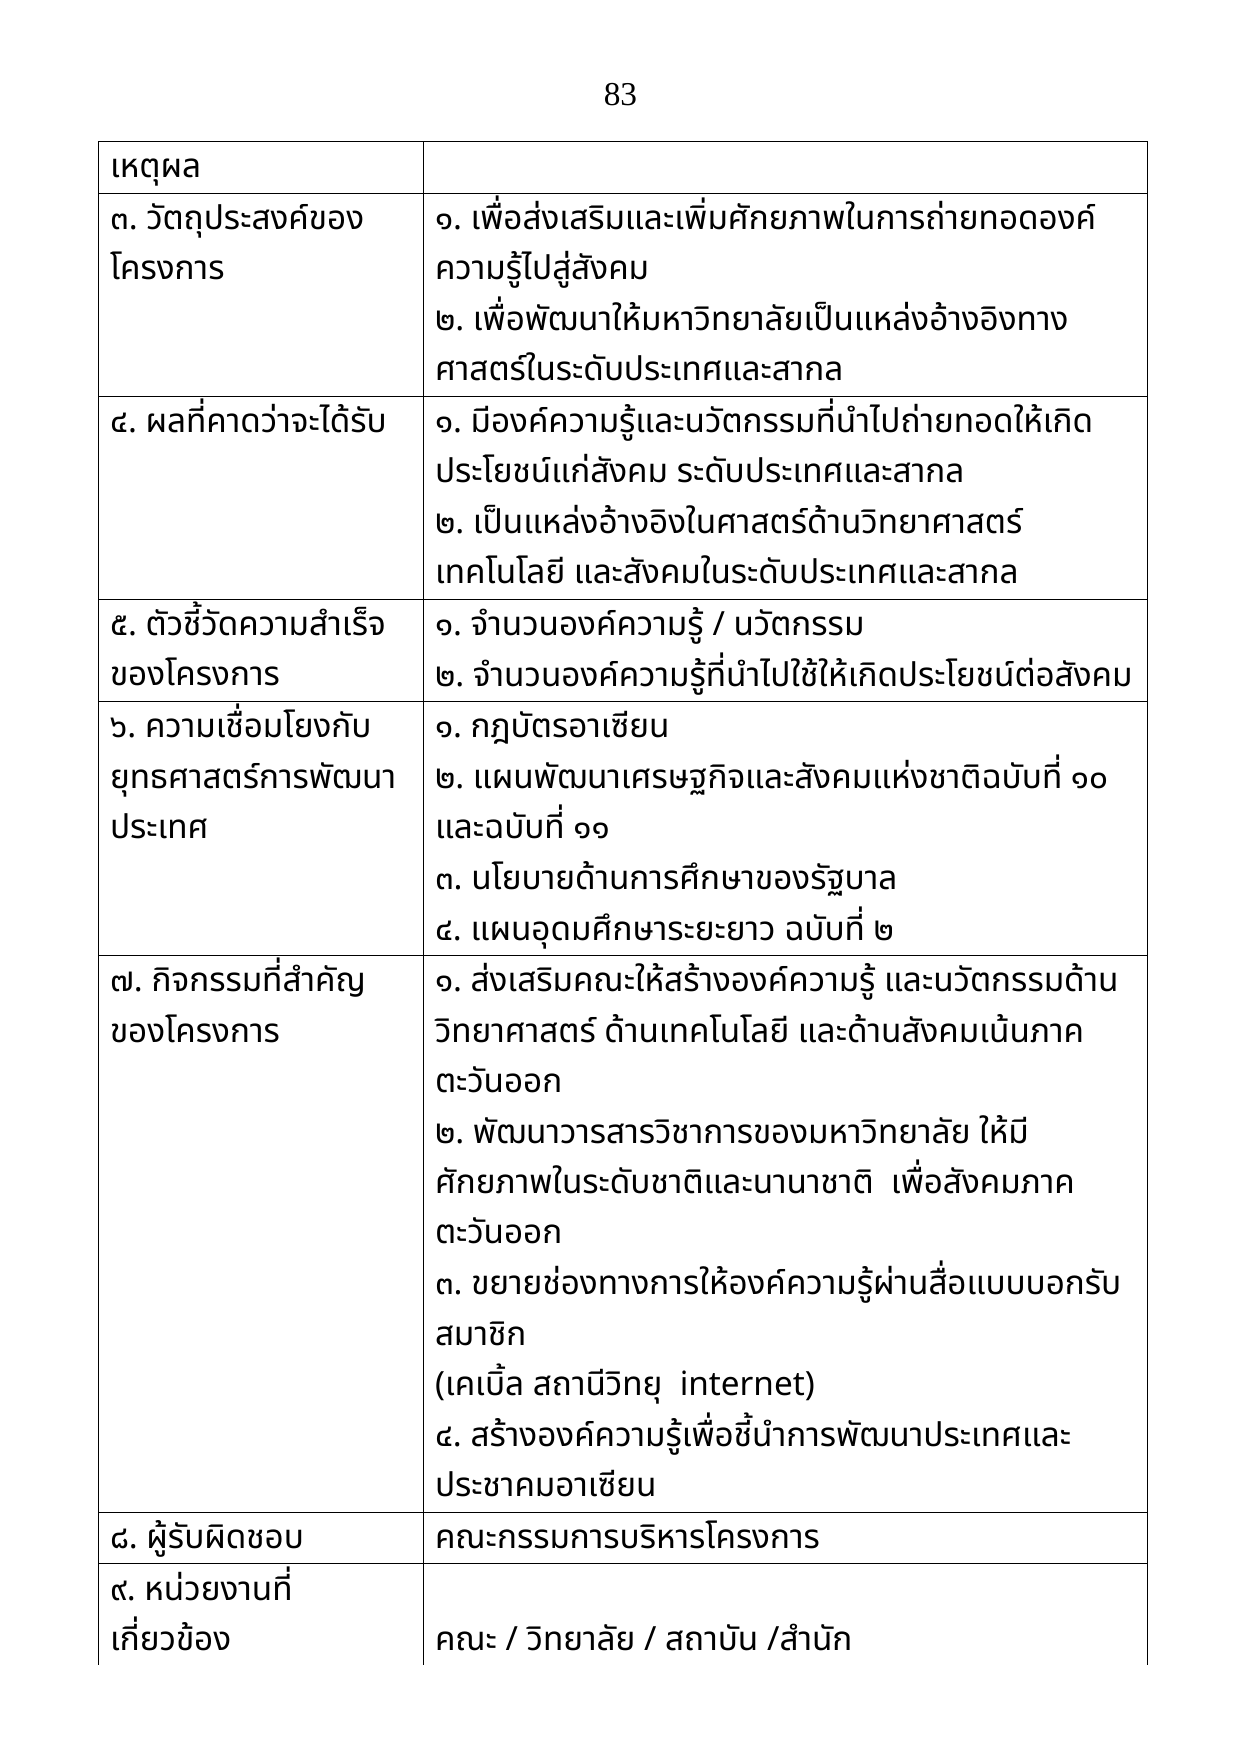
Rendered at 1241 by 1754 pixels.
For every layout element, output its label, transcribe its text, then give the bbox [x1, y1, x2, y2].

table_cell ๑. มีองค์ความรู้และนวัตกรรมที่นำไปถ่ายทอดให้เกิดประโยชน์แก่สังคม ระดับประเทศและสากล [424, 397, 1147, 498]
table_cell ๑. จำนวนองค์ความรู้ / นวัตกรรม ๒. จำนวนองค์ความรู้ที่นำไปใช้ให้เกิดประโยชน์ต่อสังคม [424, 600, 1147, 701]
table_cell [99, 142, 423, 192]
table_cell คณะกรรมการบริหารโครงการ [424, 1513, 1147, 1563]
table_cell ๔. ผลที่คาดว่าจะได้รับ [99, 397, 423, 498]
table_cell ๗. กิจกรรมที่สำคัญของโครงการ [99, 956, 423, 1512]
table_cell ๒. เป็นแหล่งอ้างอิงในศาสตร์ด้านวิทยาศาสตร์ เทคโนโลยี และสังคมในระดับประเทศและสากล [424, 498, 1147, 599]
table_cell ๘. ผู้รับผิดชอบ [99, 1513, 423, 1563]
table_cell ๑. ส่งเสริมคณะให้สร้างองค์ความรู้ และนวัตกรรมด้านวิทยาศาสตร์ ด้านเทคโนโลยี และด้านสังคมเน้นภาคตะวันออก ๒. พัฒนาวารสารวิชาการของมหาวิทยาลัย ให้มีศักยภาพในระดับชาติและนานาชาติ เพื่อสังคมภาคตะวันออก ๓. ขยายช่องทางการให้องค์ความรู้ผ่านสื่อแบบบอกรับสมาชิก (เคเบิ้ล สถานีวิทยุ internet) ๔. สร้างองค์ความรู้เพื่อชี้นำการพัฒนาประเทศและประชาคมอาเซียน [424, 956, 1147, 1512]
table_cell คณะ / วิทยาลัย / สถาบัน /สำนัก [424, 1564, 1147, 1665]
table_cell [99, 498, 423, 599]
table_cell ๑. เพื่อส่งเสริมและเพิ่มศักยภาพในการถ่ายทอดองค์ความรู้ไปสู่สังคม ๒. เพื่อพัฒนาให้มหาวิทยาลัยเป็นแหล่งอ้างอิงทางศาสตร์ในระดับประเทศและสากล [424, 194, 1147, 396]
table_cell ๙. หน่วยงานที่เกี่ยวข้อง [99, 1564, 423, 1665]
table_cell ๓. วัตถุประสงค์ของโครงการ [99, 194, 423, 396]
table_cell ๕. ตัวชี้วัดความสำเร็จของโครงการ [99, 600, 423, 701]
table_cell ๑. กฎบัตรอาเซียน ๒. แผนพัฒนาเศรษฐกิจและสังคมแห่งชาติฉบับที่ ๑๐ และฉบับที่ ๑๑ ๓. นโยบายด้านการศึกษาของรัฐบาล ๔. แผนอุดมศึกษาระยะยาว ฉบับที่ ๒ [424, 702, 1147, 955]
table_cell ๖. ความเชื่อมโยงกับยุทธศาสตร์การพัฒนาประเทศ [99, 702, 423, 955]
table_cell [424, 142, 1147, 192]
